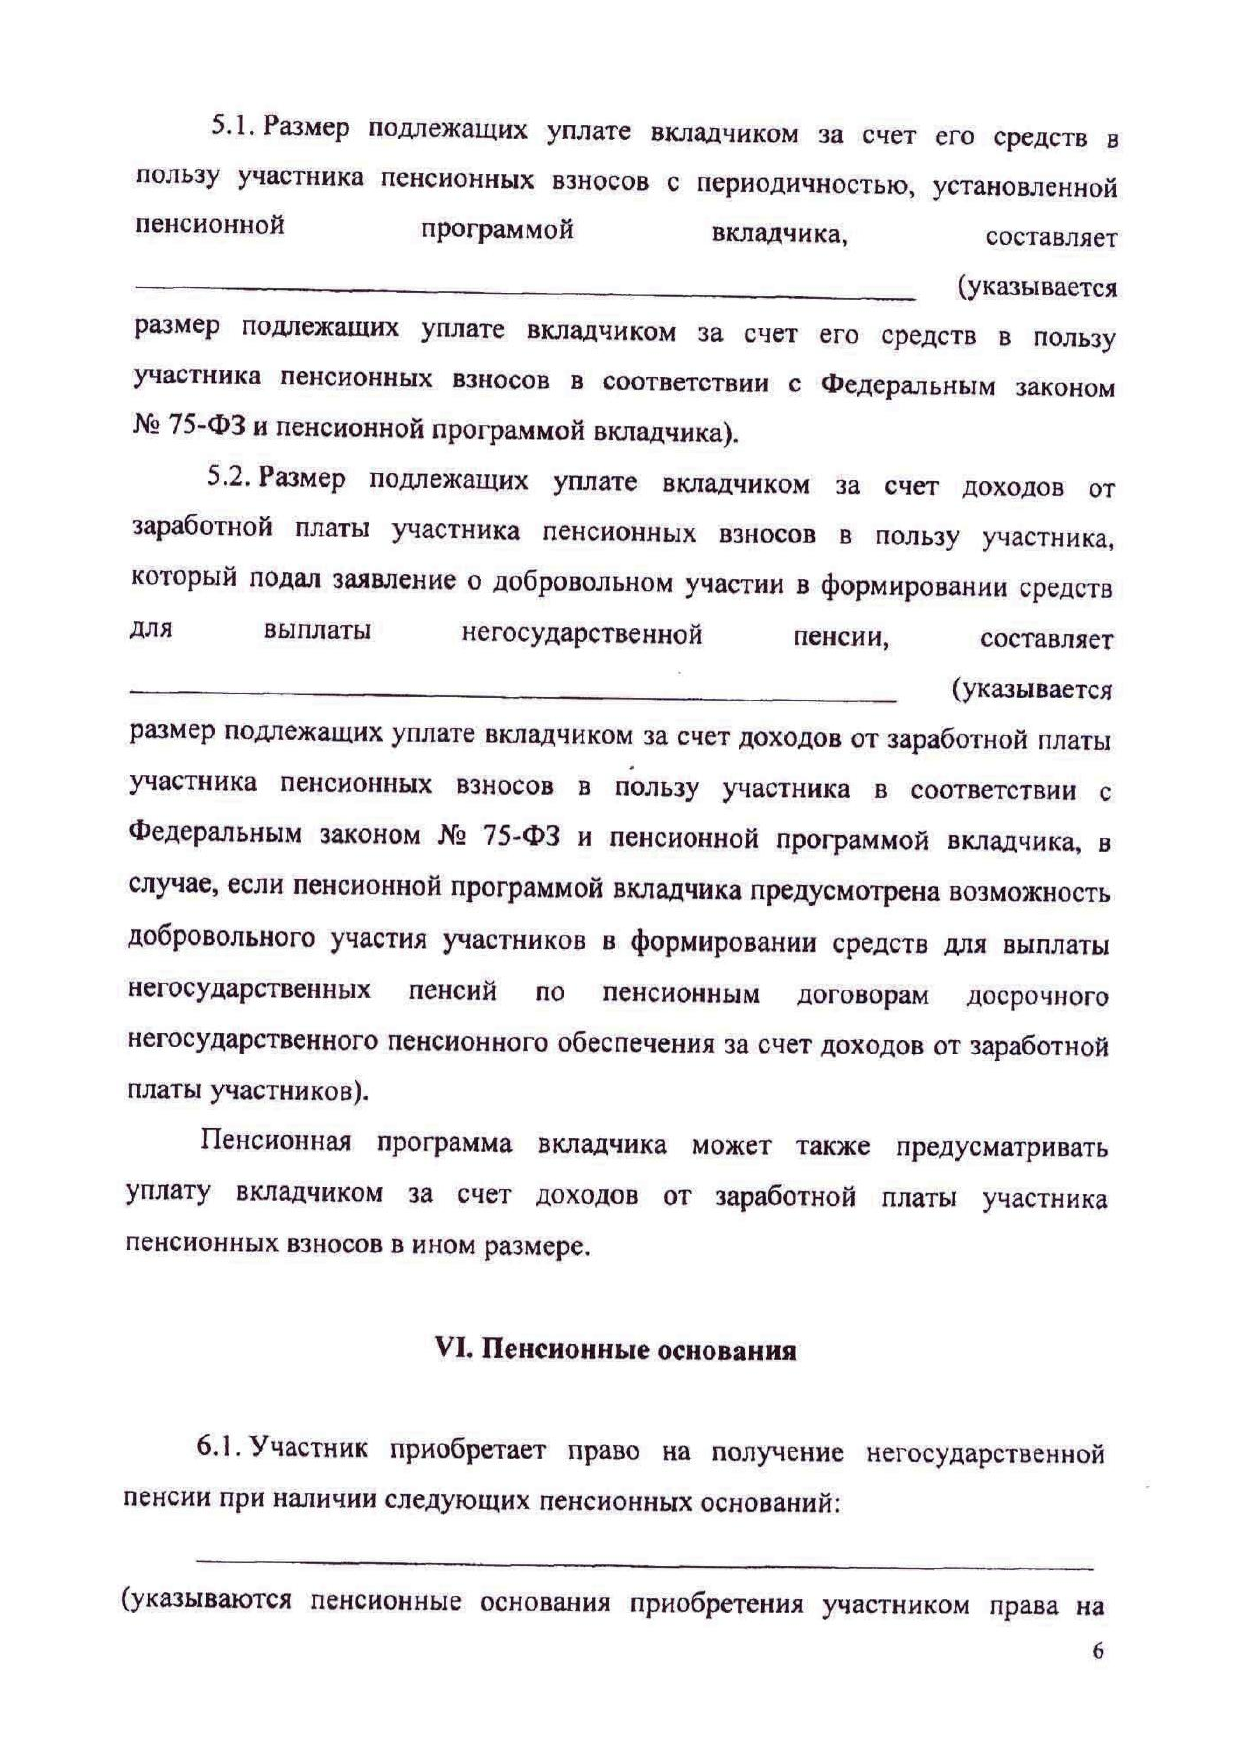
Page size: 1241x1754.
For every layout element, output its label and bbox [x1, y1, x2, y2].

picture [88, 75, 1152, 1679]
